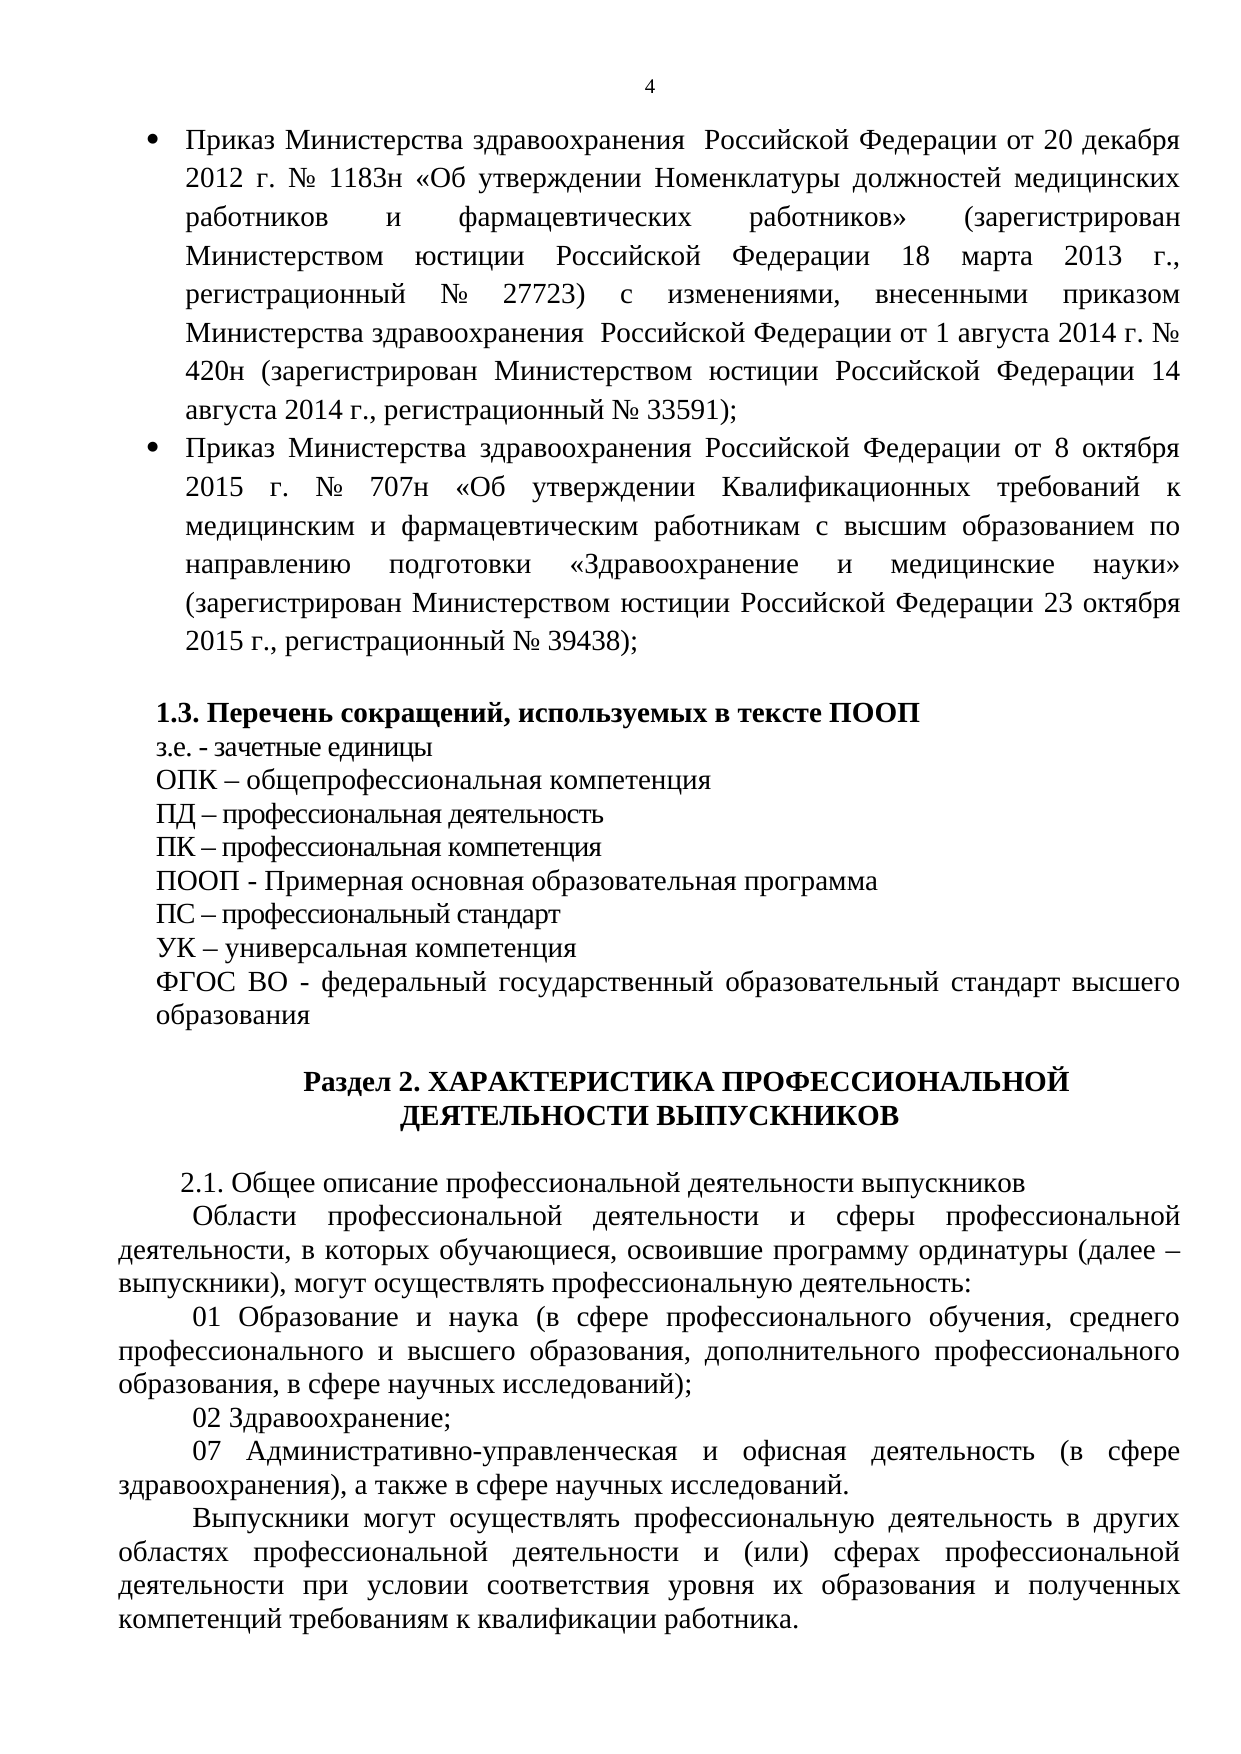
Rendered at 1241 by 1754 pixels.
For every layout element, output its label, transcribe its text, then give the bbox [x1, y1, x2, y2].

text Выпускники могут осуществлять профессиональную деятельность в других областях профессиональной деятельности и (или) сферах профессиональной деятельности при условии соответствия уровня их образования и полученных компетенций требованиям к квалификации работника. [118, 1500, 1181, 1634]
text 01 Образование и наука (в сфере профессионального обучения, среднего профессионального и высшего образования, дополнительного профессионального образования, в сфере научных исследований); [118, 1299, 1181, 1400]
text ПС – профессиональный стандарт [156, 897, 1181, 930]
text ПООП - Примерная основная образовательная программа [156, 863, 1181, 897]
text УК – универсальная компетенция [156, 930, 1181, 964]
list Приказ Министерства здравоохранения Российской Федерации от 20 декабря 2012 г. № 1183н «Об утверждении Номенклатуры должностей медицинских работников и фармацевтических работников» (зарегистрирован Министерством юстиции Российской Федерации 18 марта 2013 г., регистрационный № 27723) с изменениями, внесенными приказом Министерства здравоохранения Российской Федерации от 1 августа 2014 г. № 420н (зарегистрирован Министерством юстиции Российской Федерации 14 августа 2014 г., регистрационный № 33591); [148, 122, 1181, 425]
text ОПК – общепрофессиональная компетенция [156, 762, 1181, 796]
text з.е. - зачетные единицы [156, 729, 1181, 762]
text ФГОС ВО - федеральный государственный образовательный стандарт высшего образования [156, 964, 1181, 1031]
text ПД – профессиональная деятельность [156, 796, 1181, 829]
text 2.1. Общее описание профессиональной деятельности выпускников [118, 1165, 1181, 1198]
text Раздел 2. ХАРАКТЕРИСТИКА ПРОФЕССИОНАЛЬНОЙ ДЕЯТЕЛЬНОСТИ ВЫПУСКНИКОВ [118, 1064, 1181, 1131]
text 07 Административно-управленческая и офисная деятельность (в сфере здравоохранения), а также в сфере научных исследований. [118, 1433, 1181, 1500]
text 02 Здравоохранение; [118, 1400, 1181, 1433]
text 1.3. Перечень сокращений, используемых в тексте ПООП [156, 695, 1181, 729]
text ПК – профессиональная компетенция [156, 829, 1181, 863]
text Области профессиональной деятельности и сферы профессиональной деятельности, в которых обучающиеся, освоившие программу ординатуры (далее – выпускники), могут осуществлять профессиональную деятельность: [118, 1198, 1181, 1299]
list Приказ Министерства здравоохранения Российской Федерации от 8 октября 2015 г. № 707н «Об утверждении Квалификационных требований к медицинским и фармацевтическим работникам с высшим образованием по направлению подготовки «Здравоохранение и медицинские науки» (зарегистрирован Министерством юстиции Российской Федерации 23 октября 2015 г., регистрационный № 39438); [148, 430, 1181, 657]
